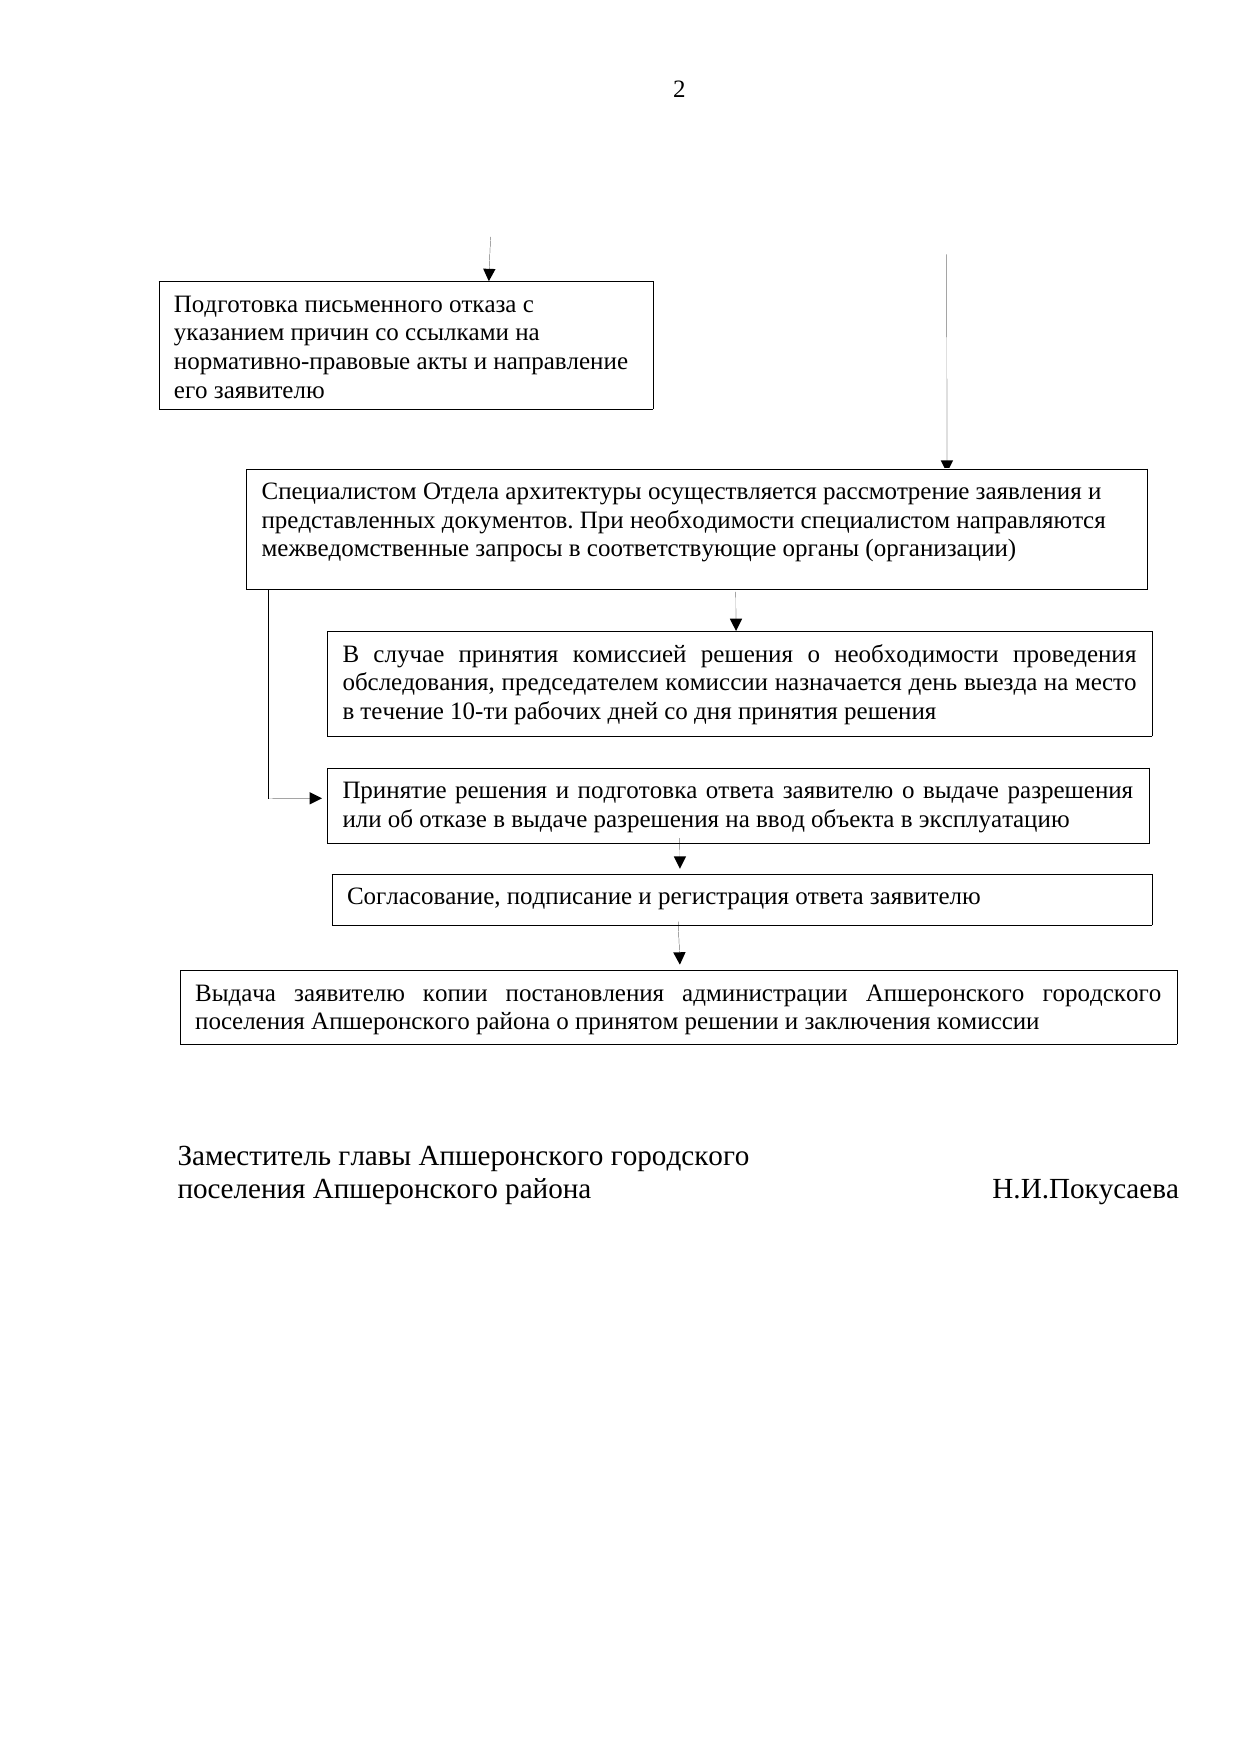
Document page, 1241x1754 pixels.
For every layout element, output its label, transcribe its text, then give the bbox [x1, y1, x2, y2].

text Заместитель главы Апшеронского городского [177, 1138, 1181, 1171]
text поселения Апшеронского района Н.И.Покусаева [177, 1171, 1181, 1205]
